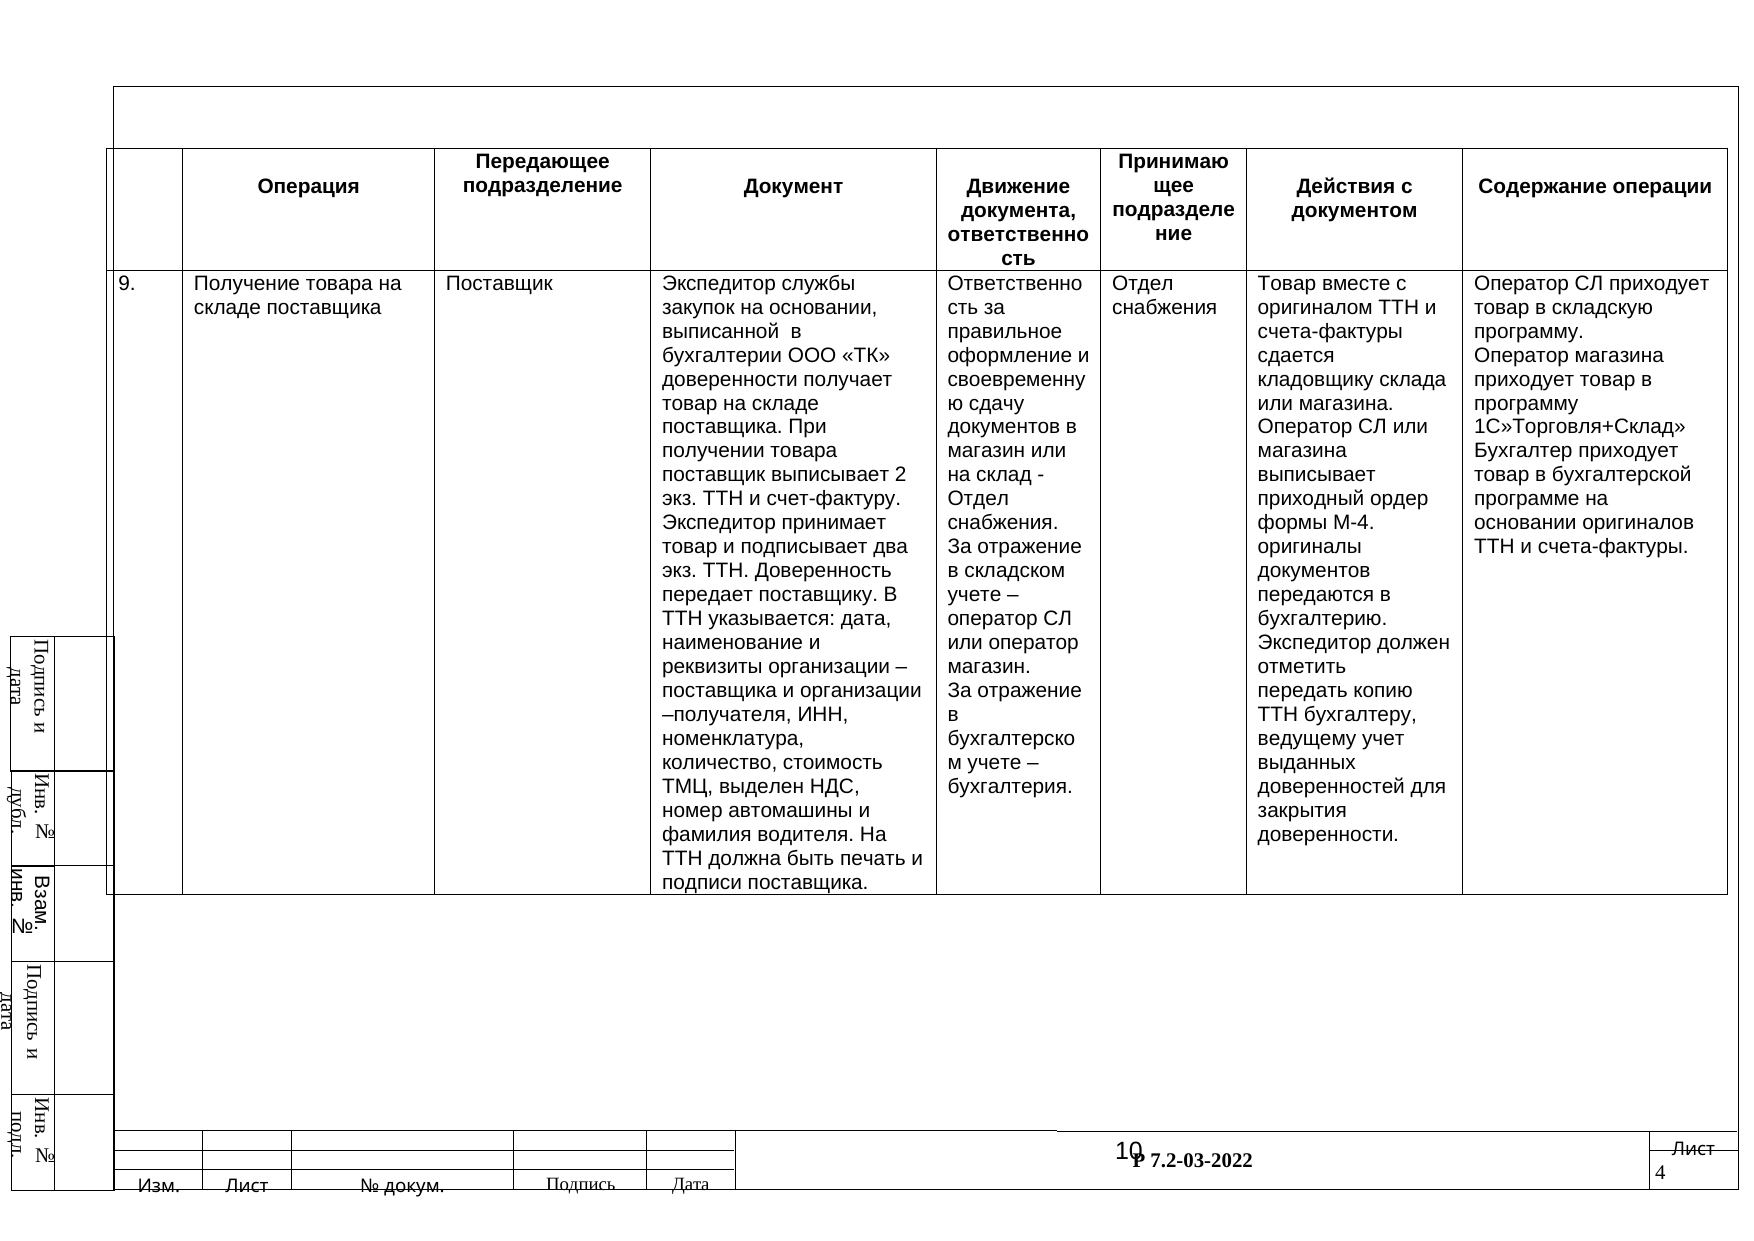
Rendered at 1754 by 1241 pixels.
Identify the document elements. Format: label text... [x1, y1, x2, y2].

table_cell 9. [107, 271, 182, 893]
table_cell Получение товара на складе поставщика [183, 271, 434, 893]
table_header [107, 149, 182, 269]
table_header Действия с документом [1247, 149, 1462, 269]
table_cell Экспедитор службы закупок на основании, выписанной в бухгалтерии ООО «ТК» доверенности получает товар на складе поставщика. При получении товара поставщик выписывает 2 экз. ТТН и счет-фактуру. Экспедитор принимает товар и подписывает два экз. ТТН. Доверенность передает поставщику. В ТТН указывается: дата, наименование и реквизиты организации –поставщика и организации –получателя, ИНН, номенклатура, количество, стоимость ТМЦ, выделен НДС, номер автомашины и фамилия водителя. На ТТН должна быть печать и подписи поставщика. [651, 271, 936, 893]
table_header Операция [183, 149, 434, 269]
table_cell Отдел снабжения [1101, 271, 1246, 893]
table_cell Товар вместе с оригиналом ТТН и счета-фактуры сдается кладовщику склада или магазина. Оператор СЛ или магазина выписывает приходный ордер формы М-4. оригиналы документов передаются в бухгалтерию. Экспедитор должен отметить передать копию ТТН бухгалтеру, ведущему учет выданных доверенностей для закрытия доверенности. [1247, 271, 1462, 893]
table_header Документ [651, 149, 936, 269]
table_cell Ответственность за правильное оформление и своевременную сдачу документов в магазин или на склад - Отдел снабжения. За отражение в складском учете – оператор СЛ или оператор магазин. За отражение в бухгалтерском учете – бухгалтерия. [937, 271, 1100, 893]
table_cell Поставщик [435, 271, 650, 893]
table_header Содержание операции [1463, 149, 1727, 269]
table_header Принимающее подразделение [1101, 149, 1246, 269]
table_header Движение документа, ответственность [937, 149, 1100, 269]
table_cell Оператор СЛ приходует товар в складскую программу. Оператор магазина приходует товар в программу 1С»Торговля+Склад» Бухгалтер приходует товар в бухгалтерской программе на основании оригиналов ТТН и счета-фактуры. [1463, 271, 1727, 893]
table_header Передающее подразделение [435, 149, 650, 269]
